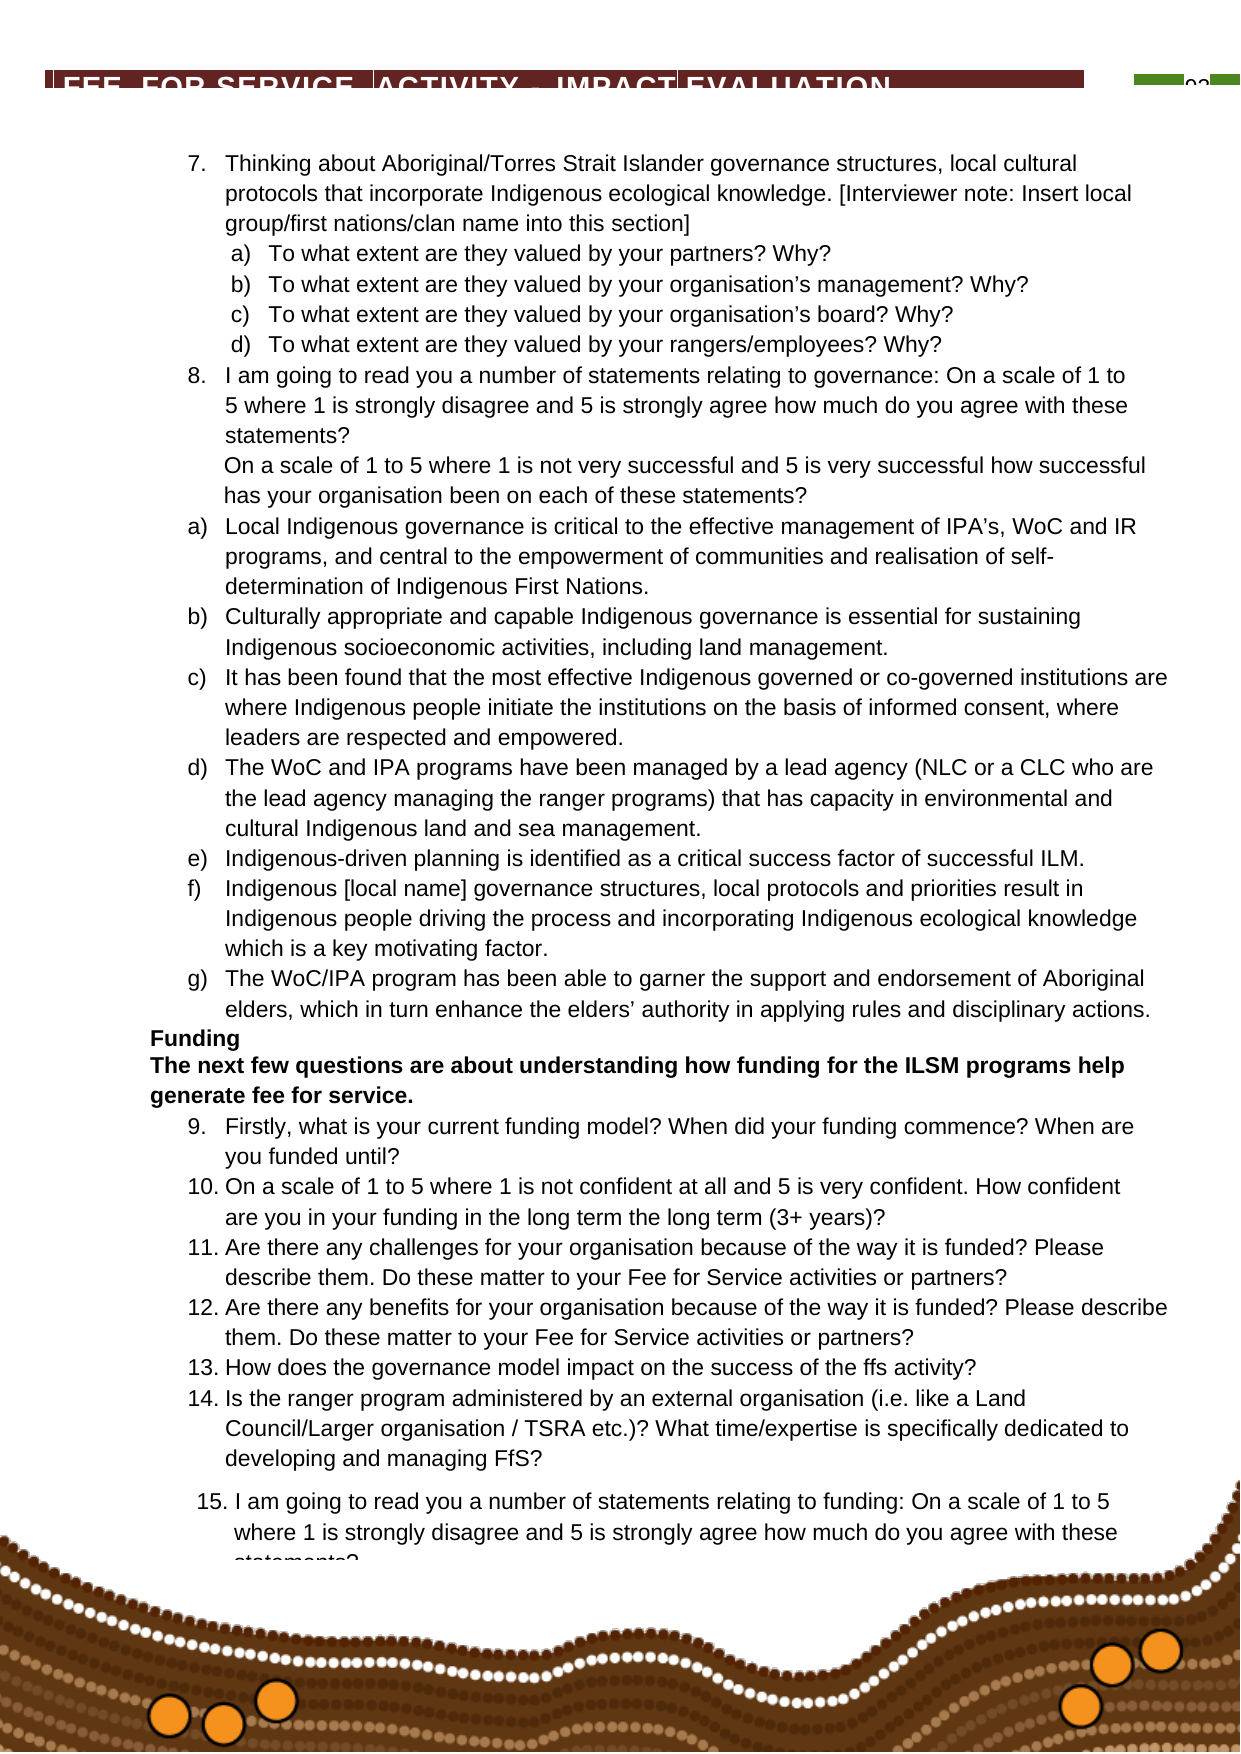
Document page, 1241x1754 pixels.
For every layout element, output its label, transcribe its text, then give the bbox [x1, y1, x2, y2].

picture [0, 1458, 1240, 1752]
list Are there any challenges for your organisation because of the way it is funded? Please describe them. Do these matter to your Fee for Service activities or partners? [187, 1234, 1105, 1290]
list The WoC/IPA program has been able to garner the support and endorsement of Aboriginal elders, which in turn enhance the elders’ authority in applying rules and disciplinary actions. [187, 965, 1151, 1022]
list Is the ranger program administered by an external organisation (i.e. like a Land Council/Larger organisation / TSRA etc.)? What time/expertise is specifically dedicated to developing and managing FfS? [187, 1385, 1129, 1471]
list To what extent are they valued by your organisation’s management? Why? [231, 271, 1240, 297]
list Are there any benefits for your organisation because of the way it is funded? Please describe them. Do these matter to your Fee for Service activities or partners? [187, 1294, 1168, 1351]
text The next few questions are about understanding how funding for the ILSM programs help generate fee for service. [150, 1052, 1127, 1109]
list How does the governance model impact on the success of the ffs activity? [187, 1354, 1240, 1381]
list To what extent are they valued by your partners? Why? [231, 240, 1240, 267]
text On a scale of 1 to 5 where 1 is not very successful and 5 is very successful how successful has your organisation been on each of these statements? [224, 452, 1148, 509]
list Local Indigenous governance is critical to the effective management of IPA’s, WoC and IR programs, and central to the empowerment of communities and realisation of self- determination of Indigenous First Nations. [187, 513, 1138, 599]
list Indigenous [local name] governance structures, local protocols and priorities result in Indigenous people driving the process and incorporating Indigenous ecological knowledge which is a key motivating factor. [187, 875, 1137, 961]
list Culturally appropriate and capable Indigenous governance is essential for sustaining Indigenous socioeconomic activities, including land management. [187, 603, 1081, 660]
list To what extent are they valued by your rangers/employees? Why? [231, 331, 1240, 358]
list It has been found that the most effective Indigenous governed or co-governed institutions are where Indigenous people initiate the institutions on the basis of informed consent, where leaders are respected and empowered. [187, 664, 1168, 751]
subtitle Funding [150, 1026, 1240, 1052]
list Indigenous-driven planning is identified as a critical success factor of successful ILM. [187, 845, 1240, 871]
list To what extent are they valued by your organisation’s board? Why? [231, 301, 1240, 327]
list Firstly, what is your current funding model? When did your funding commence? When are you funded until? [187, 1113, 1135, 1169]
list The WoC and IPA programs have been managed by a lead agency (NLC or a CLC who are the lead agency managing the ranger programs) that has capacity in environmental and cultural Indigenous land and sea management. [187, 754, 1154, 841]
list I am going to read you a number of statements relating to governance: On a scale of 1 to 5 where 1 is strongly disagree and 5 is strongly agree how much do you agree with these statements? [187, 362, 1145, 448]
list On a scale of 1 to 5 where 1 is not confident at all and 5 is very confident. How confident are you in your funding in the long term the long term (3+ years)? [187, 1173, 1160, 1230]
list Thinking about Aboriginal/Torres Strait Islander governance structures, local cultural protocols that incorporate Indigenous ecological knowledge. [Interviewer note: Insert local group/first nations/clan name into this section] [187, 150, 1133, 236]
